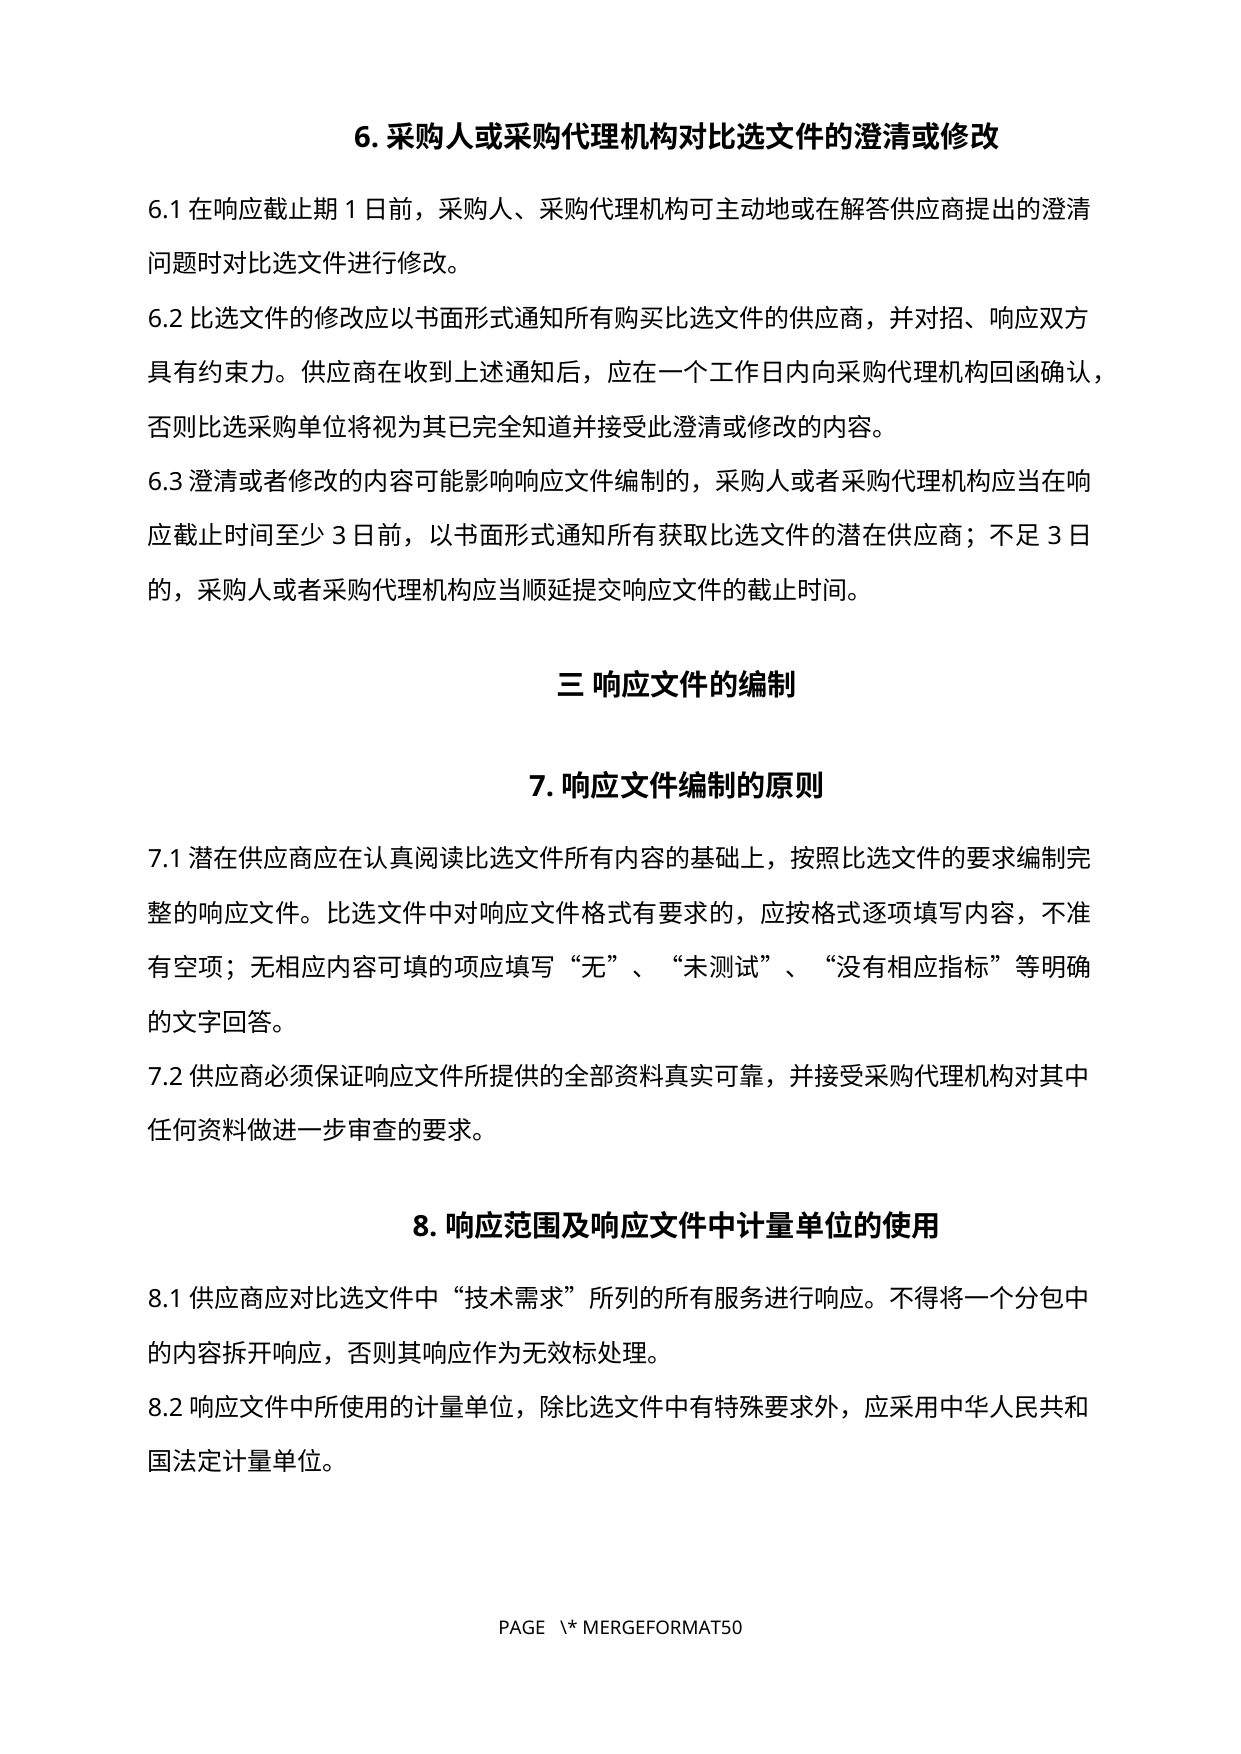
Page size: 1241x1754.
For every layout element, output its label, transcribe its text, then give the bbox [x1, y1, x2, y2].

subtitle 7. 响应文件编制的原则 [260, 763, 1092, 805]
subtitle 三 响应文件的编制 [260, 662, 1092, 704]
text 7.2 供应商必须保证响应文件所提供的全部资料真实可靠，并接受采购代理机构对其中任何资料做进一步审查的要求。 [148, 1056, 1092, 1147]
text 8.2 响应文件中所使用的计量单位，除比选文件中有特殊要求外，应采用中华人民共和国法定计量单位。 [148, 1387, 1092, 1478]
text 7.1潜在供应商应在认真阅读比选文件所有内容的基础上，按照比选文件的要求编制完整的响应文件。比选文件中对响应文件格式有要求的，应按格式逐项填写内容，不准有空项；无相应内容可填的项应填写“无”、“未测试”、“没有相应指标”等明确的文字回答。 [148, 839, 1092, 1038]
subtitle 6. 采购人或采购代理机构对比选文件的澄清或修改 [260, 113, 1092, 156]
text 6.3澄清或者修改的内容可能影响响应文件编制的，采购人或者采购代理机构应当在响应截止时间至少3日前，以书面形式通知所有获取比选文件的潜在供应商；不足3日的，采购人或者采购代理机构应当顺延提交响应文件的截止时间。 [148, 461, 1092, 606]
text 6.1在响应截止期1日前，采购人、采购代理机构可主动地或在解答供应商提出的澄清问题时对比选文件进行修改。 [148, 189, 1092, 280]
text 8.1 供应商应对比选文件中“技术需求”所列的所有服务进行响应。不得将一个分包中的内容拆开响应，否则其响应作为无效标处理。 [148, 1279, 1092, 1369]
subtitle 8. 响应范围及响应文件中计量单位的使用 [260, 1203, 1092, 1245]
text 6.2 比选文件的修改应以书面形式通知所有购买比选文件的供应商，并对招、响应双方具有约束力。供应商在收到上述通知后，应在一个工作日内向采购代理机构回函确认，否则比选采购单位将视为其已完全知道并接受此澄清或修改的内容。 [148, 298, 1092, 443]
